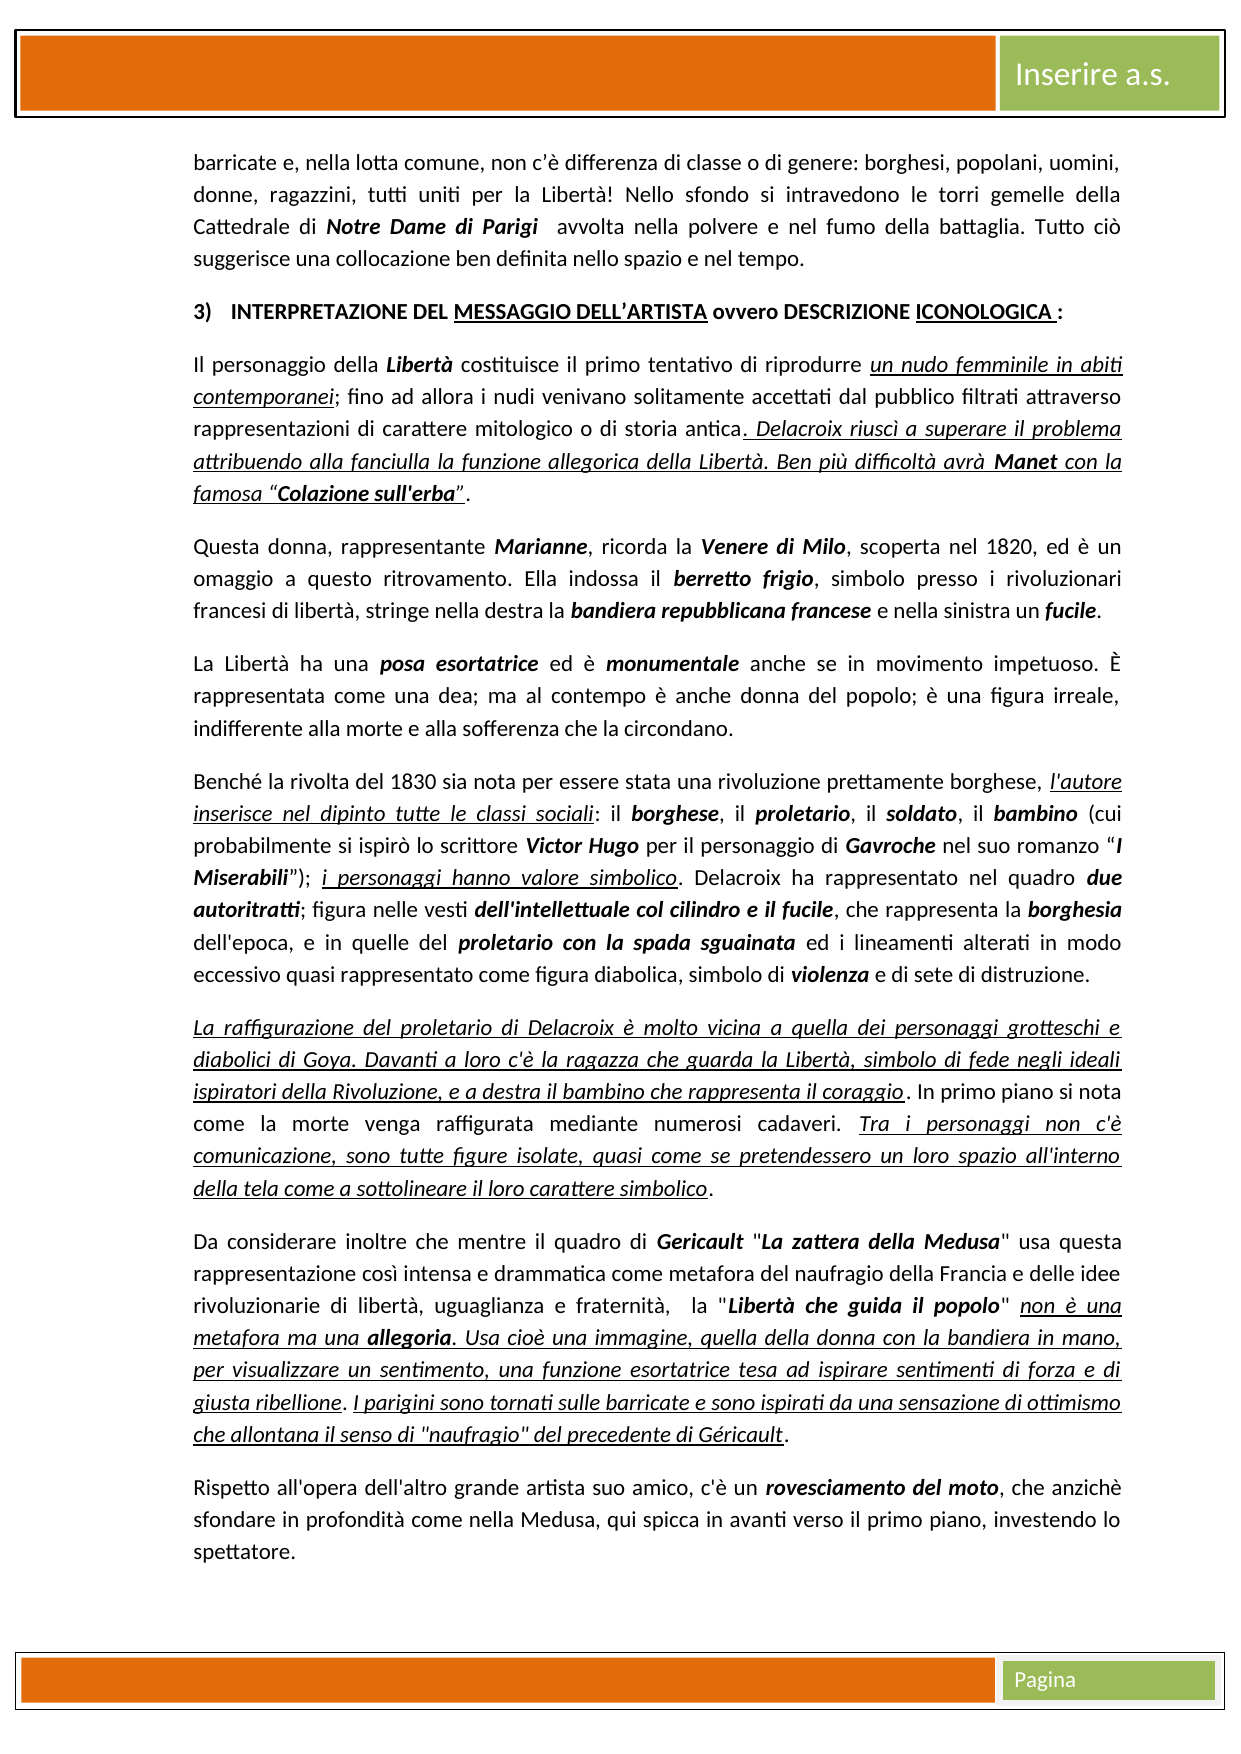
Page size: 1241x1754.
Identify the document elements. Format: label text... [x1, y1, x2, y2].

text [193, 148, 1122, 272]
text Da considerare inoltre che mentre il quadro di Gericault "La zattera della Medusa" usa questa rappresentazione così intensa e drammatica come metafora del naufragio della Francia e delle idee rivoluzionarie di libertà, uguaglianza e fraternità, la "Libertà che guida il popolo" non è una metafora ma una allegoria. Usa cioè una immagine, quella della donna con la bandiera in mano, per visualizzare un sentimento, una funzione esortatrice tesa ad ispirare sentimenti di forza e di giusta ribellione. I parigini sono tornati sulle barricate e sono ispirati da una sensazione di ottimismo che allontana il senso di "naufragio" del precedente di Géricault. [193, 1227, 1122, 1348]
text Questa donna, rappresentante Marianne, ricorda la Venere di Milo, scoperta nel 1820, ed è un omaggio a questo ritrovamento. Ella indossa il berretto frigio, simbolo presso i rivoluzionari francesi di libertà, stringe nella destra la bandiera repubblicana francese e nella sinistra un fucile. [193, 532, 1122, 624]
text Il personaggio della Libertà costituisce il primo tentativo di riprodurre un nudo femminile in abiti contemporanei; fino ad allora i nudi venivano solitamente accettati dal pubblico filtrati attraverso rappresentazioni di carattere mitologico o di storia antica. Delacroix riuscì a superare il problema attribuendo alla fanciulla la funzione allegorica della Libertà. Ben più difficoltà avrà Manet con la famosa “Colazione sull'erba”. [193, 472, 1122, 507]
text Rispetto all'opera dell'altro grande artista suo amico, c'è un rovesciamento del moto, che anzichè sfondare in profondità come nella Medusa, qui spicca in avanti verso il primo piano, investendo lo spettatore. [193, 1473, 1122, 1565]
text Da considerare inoltre che mentre il quadro di Gericault "La zattera della Medusa" usa questa rappresentazione così intensa e drammatica come metafora del naufragio della Francia e delle idee rivoluzionarie di libertà, uguaglianza e fraternità, la "Libertà che guida il popolo" non è una metafora ma una allegoria. Usa cioè una immagine, quella della donna con la bandiera in mano, per visualizzare un sentimento, una funzione esortatrice tesa ad ispirare sentimenti di forza e di giusta ribellione. I parigini sono tornati sulle barricate e sono ispirati da una sensazione di ottimismo che allontana il senso di "naufragio" del precedente di Géricault. [193, 1381, 1122, 1448]
text La Libertà ha una posa esortatrice ed è monumentale anche se in movimento impetuoso. È rappresentata come una dea; ma al contempo è anche donna del popolo; è una figura irreale, indifferente alla morte e alla sofferenza che la circondano. [193, 649, 1122, 742]
text Il personaggio della Libertà costituisce il primo tentativo di riprodurre un nudo femminile in abiti contemporanei; fino ad allora i nudi venivano solitamente accettati dal pubblico filtrati attraverso rappresentazioni di carattere mitologico o di storia antica. Delacroix riuscì a superare il problema attribuendo alla fanciulla la funzione allegorica della Libertà. Ben più difficoltà avrà Manet con la famosa “Colazione sull'erba”. [193, 350, 1122, 471]
list INTERPRETAZIONE DEL MESSAGGIO DELL’ARTISTA ovvero DESCRIZIONE ICONOLOGICA : [193, 297, 1122, 325]
text Benché la rivolta del 1830 sia nota per essere stata una rivoluzione prettamente borghese, l'autore inserisce nel dipinto tutte le classi sociali: il borghese, il proletario, il soldato, il bambino (cui probabilmente si ispirò lo scrittore Victor Hugo per il personaggio di Gavroche nel suo romanzo “I Miserabili”); i personaggi hanno valore simbolico. Delacroix ha rappresentato nel quadro due autoritratti; figura nelle vesti dell'intellettuale col cilindro e il fucile, che rappresenta la borghesia dell'epoca, e in quelle del proletario con la spada sguainata ed i lineamenti alterati in modo eccessivo quasi rappresentato come figura diabolica, simbolo di violenza e di sete di distruzione. [193, 767, 1122, 988]
text La raffigurazione del proletario di Delacroix è molto vicina a quella dei personaggi grotteschi e diabolici di Goya. Davanti a loro c'è la ragazza che guarda la Libertà, simbolo di fede negli ideali ispiratori della Rivoluzione, e a destra il bambino che rappresenta il coraggio. In primo piano si nota come la morte venga raffigurata mediante numerosi cadaveri. Tra i personaggi non c'è comunicazione, sono tutte figure isolate, quasi come se pretendessero un loro spazio all'interno della tela come a sottolineare il loro carattere simbolico. [193, 1071, 1122, 1166]
